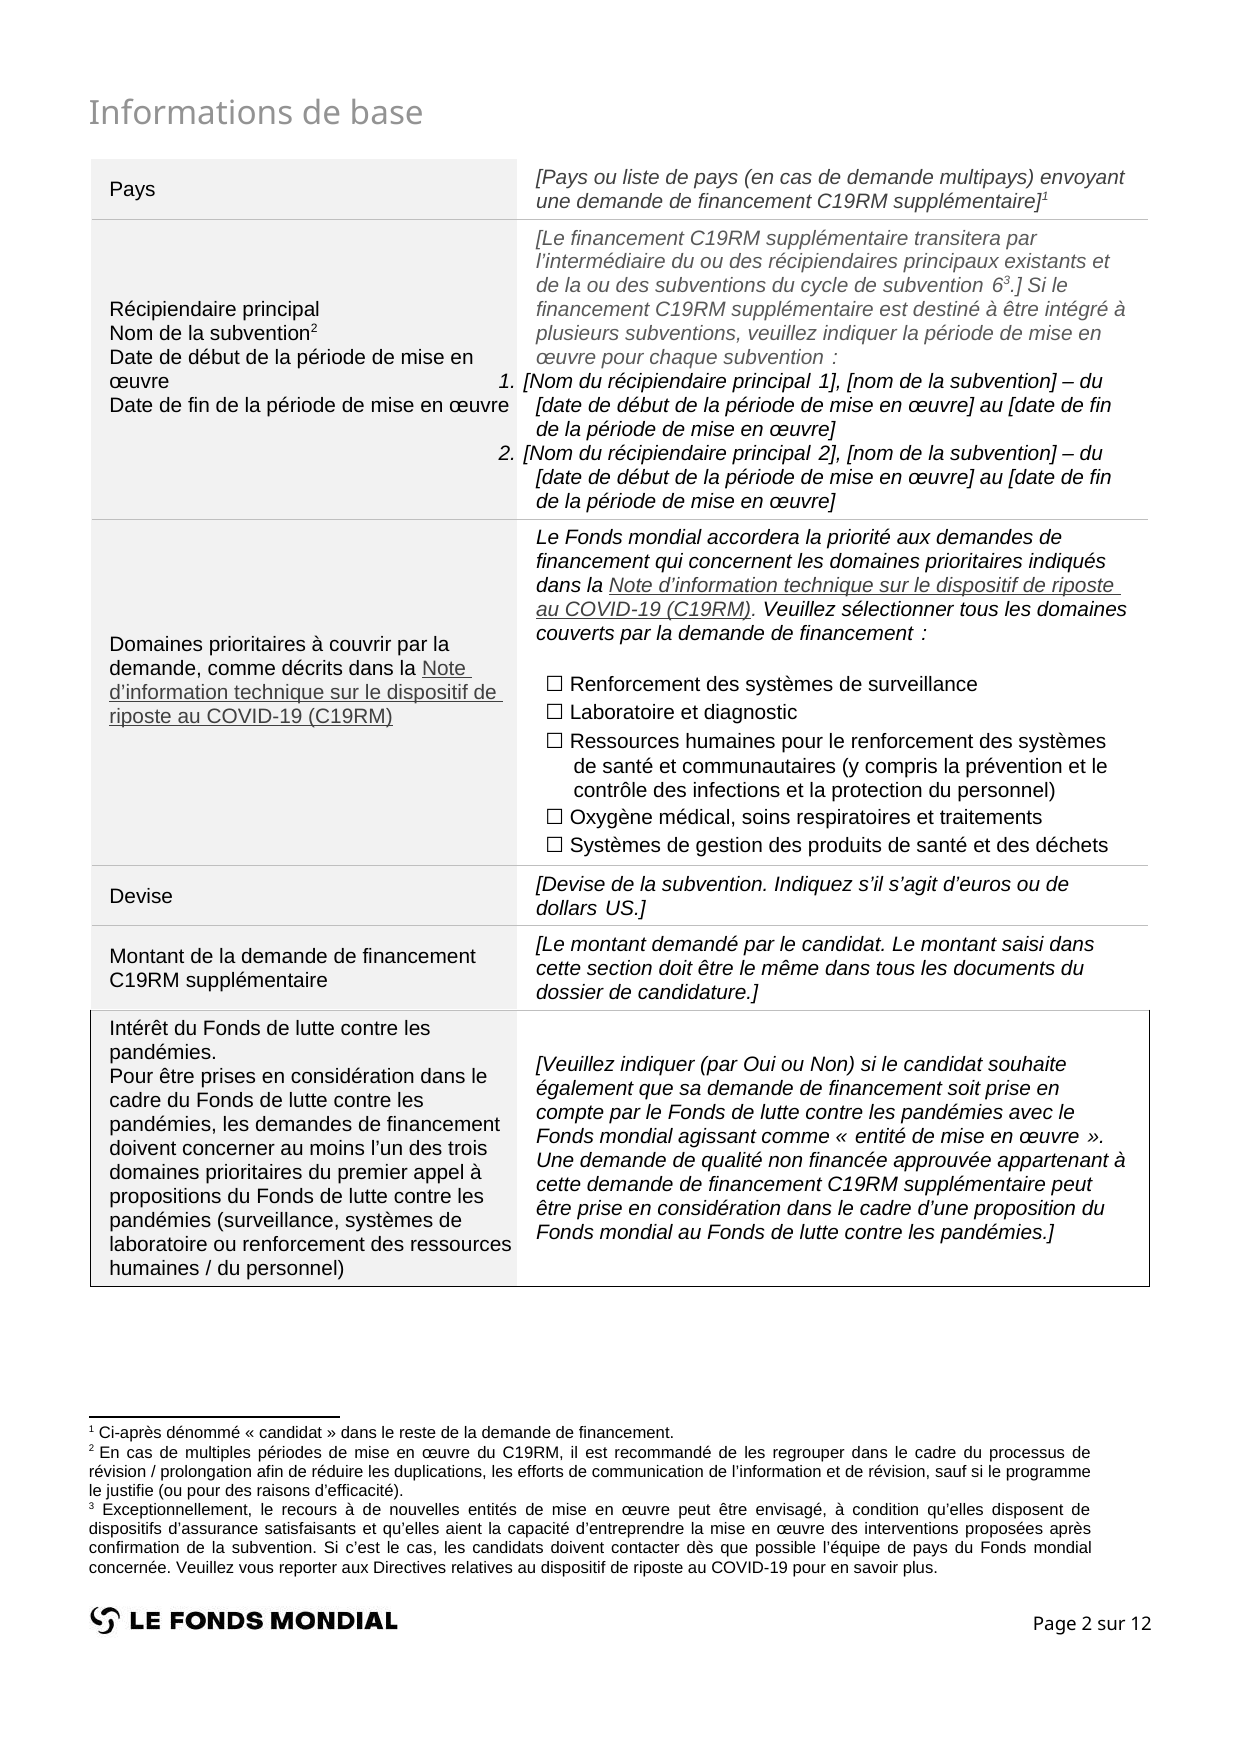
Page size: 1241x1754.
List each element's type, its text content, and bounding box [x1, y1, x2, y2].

table_cell [Le financement C19RM supplémentaire transitera par l’intermédiaire du ou des récipiendaires principaux existants et de la ou des subventions du cycle de subvention 6.] Si le financement C19RM supplémentaire est destiné à être intégré à plusieurs subventions, veuillez indiquer la période de mise en œuvre pour chaque subvention : [Nom du récipiendaire principal 1], [nom de la subvention] – du [date de début de la période de mise en œuvre] au [date de fin de la période de mise en œuvre] [Nom du récipiendaire principal 2], [nom de la subvention] – du [date de début de la période de mise en œuvre] au [date de fin de la période de mise en œuvre] [517, 219, 1149, 519]
table_header Pays [91, 159, 517, 219]
table_cell Intérêt du Fonds de lutte contre les pandémies. Pour être prises en considération dans le cadre du Fonds de lutte contre les pandémies, les demandes de financement doivent concerner au moins l’un des trois domaines prioritaires du premier appel à propositions du Fonds de lutte contre les pandémies (surveillance, systèmes de laboratoire ou renforcement des ressources humaines / du personnel) [91, 1011, 517, 1286]
table_cell Le Fonds mondial accordera la priorité aux demandes de financement qui concernent les domaines prioritaires indiqués dans la Note d’information technique sur le dispositif de riposte au COVID-19 (C19RM). Veuillez sélectionner tous les domaines couverts par la demande de financement : Renforcement des systèmes de surveillance Laboratoire et diagnostic Ressources humaines pour le renforcement des systèmes de santé et communautaires (y compris la prévention et le contrôle des infections et la protection du personnel) Oxygène médical, soins respiratoires et traitements Systèmes de gestion des produits de santé et des déchets [517, 519, 1149, 865]
table_cell [Veuillez indiquer (par Oui ou Non) si le candidat souhaite également que sa demande de financement soit prise en compte par le Fonds de lutte contre les pandémies avec le Fonds mondial agissant comme « entité de mise en œuvre ». Une demande de qualité non financée approuvée appartenant à cette demande de financement C19RM supplémentaire peut être prise en considération dans le cadre d’une proposition du Fonds mondial au Fonds de lutte contre les pandémies.] [517, 1011, 1149, 1286]
table_cell Récipiendaire principal Nom de la subvention Date de début de la période de mise en œuvre Date de fin de la période de mise en œuvre [91, 220, 517, 519]
table_cell Montant de la demande de financement C19RM supplémentaire [91, 926, 517, 1009]
table_header [Pays ou liste de pays (en cas de demande multipays) envoyant une demande de financement C19RM supplémentaire] [517, 159, 1149, 219]
table_cell [Le montant demandé par le candidat. Le montant saisi dans cette section doit être le même dans tous les documents du dossier de candidature.] [517, 925, 1149, 1009]
subtitle Informations de base [89, 89, 1092, 134]
table_cell Domaines prioritaires à couvrir par la demande, comme décrits dans la Note d’information technique sur le dispositif de riposte au COVID-19 (C19RM) [91, 520, 517, 865]
picture [88, 1606, 398, 1638]
table_cell [Devise de la subvention. Indiquez s’il s’agit d’euros ou de dollars US.] [517, 865, 1149, 925]
table_cell Devise [91, 866, 517, 925]
